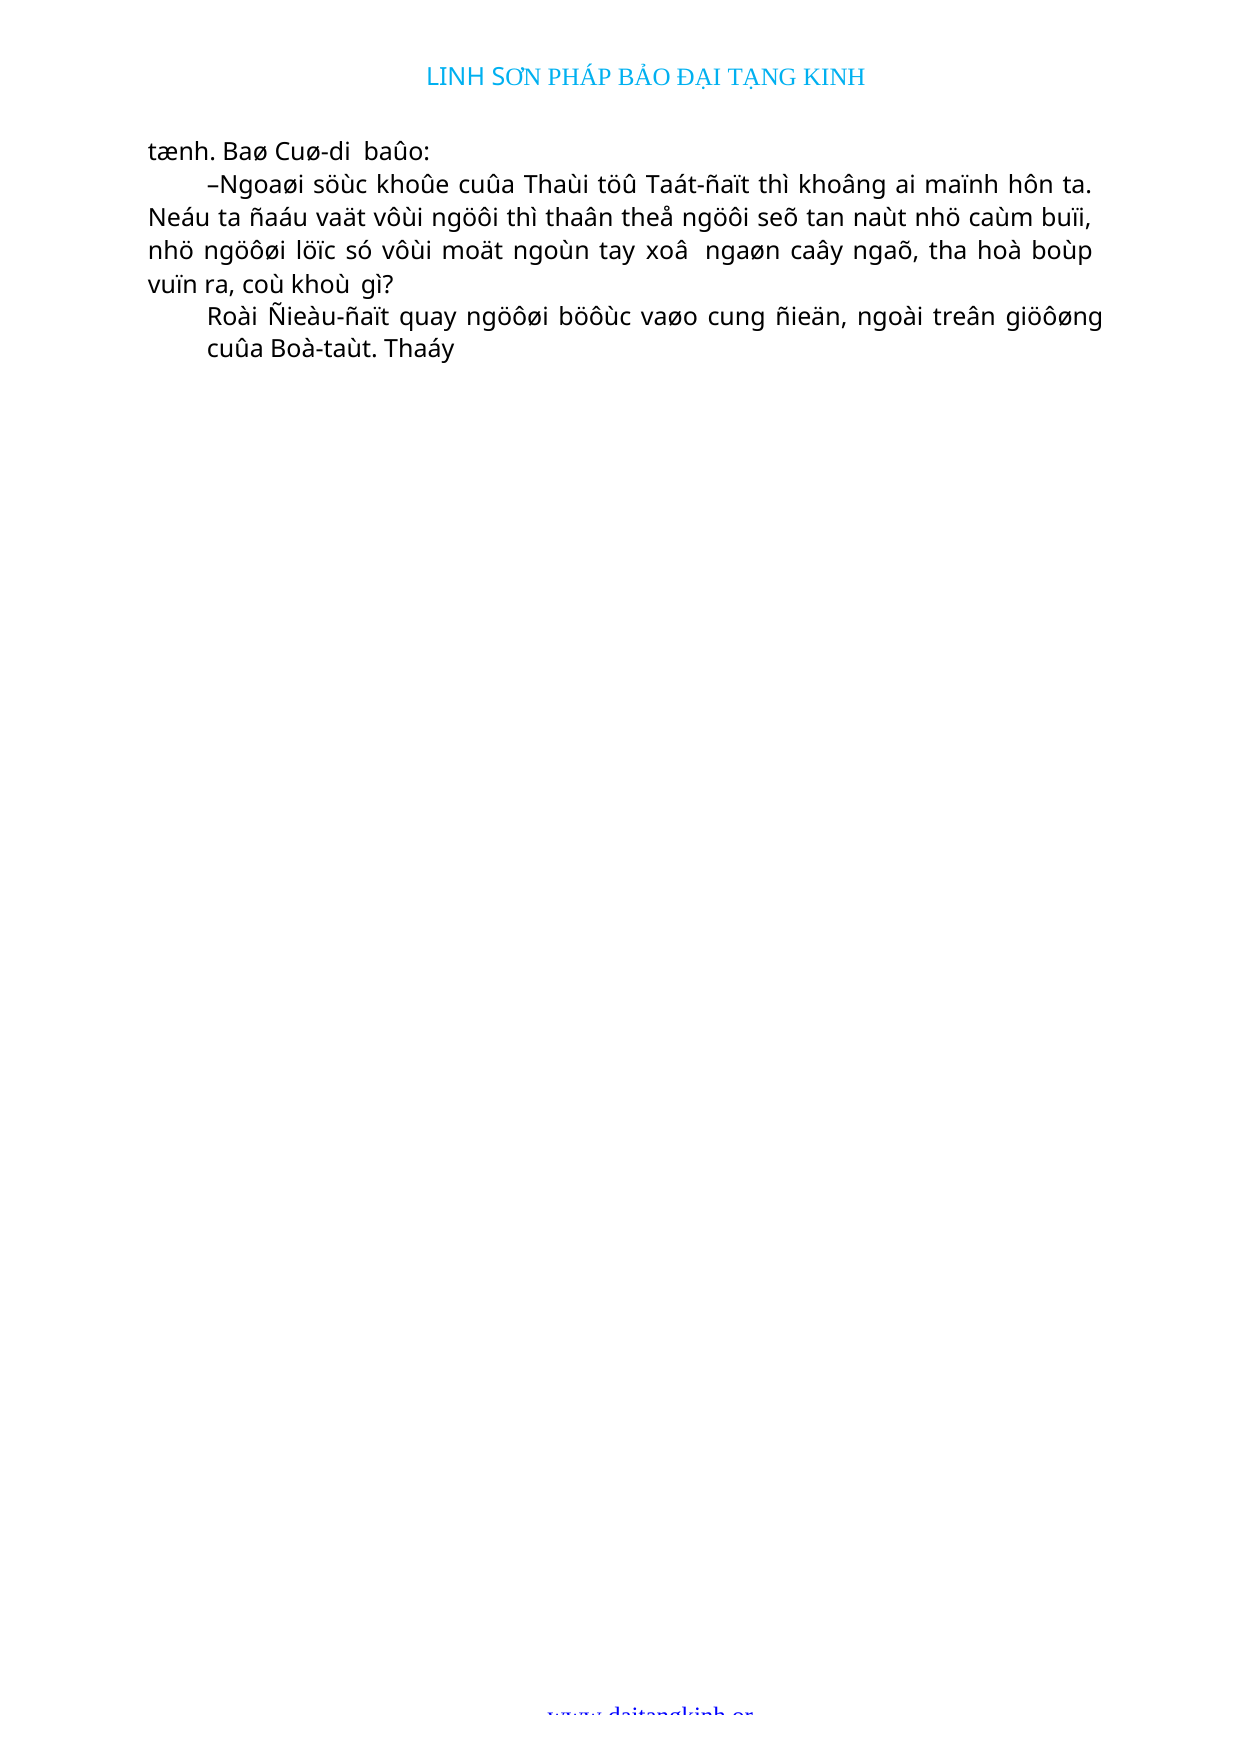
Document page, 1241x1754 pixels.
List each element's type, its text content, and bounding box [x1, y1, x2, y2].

text –Ngoaøi söùc khoûe cuûa Thaùi töû Taát-ñaït thì khoâng ai maïnh hôn ta. Neáu ta ñaáu vaät vôùi ngöôi thì thaân theå ngöôi seõ tan naùt nhö caùm buïi, nhö ngöôøi löïc só vôùi moät ngoùn tay xoâ ngaøn caây ngaõ, tha hoà boùp vuïn ra, coù khoù gì? [148, 167, 1093, 300]
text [148, 133, 1093, 167]
picture [535, 69, 540, 79]
text Roài Ñieàu-ñaït quay ngöôøi böôùc vaøo cung ñieän, ngoài treân giöôøng cuûa Boà-taùt. Thaáy [207, 300, 1105, 364]
